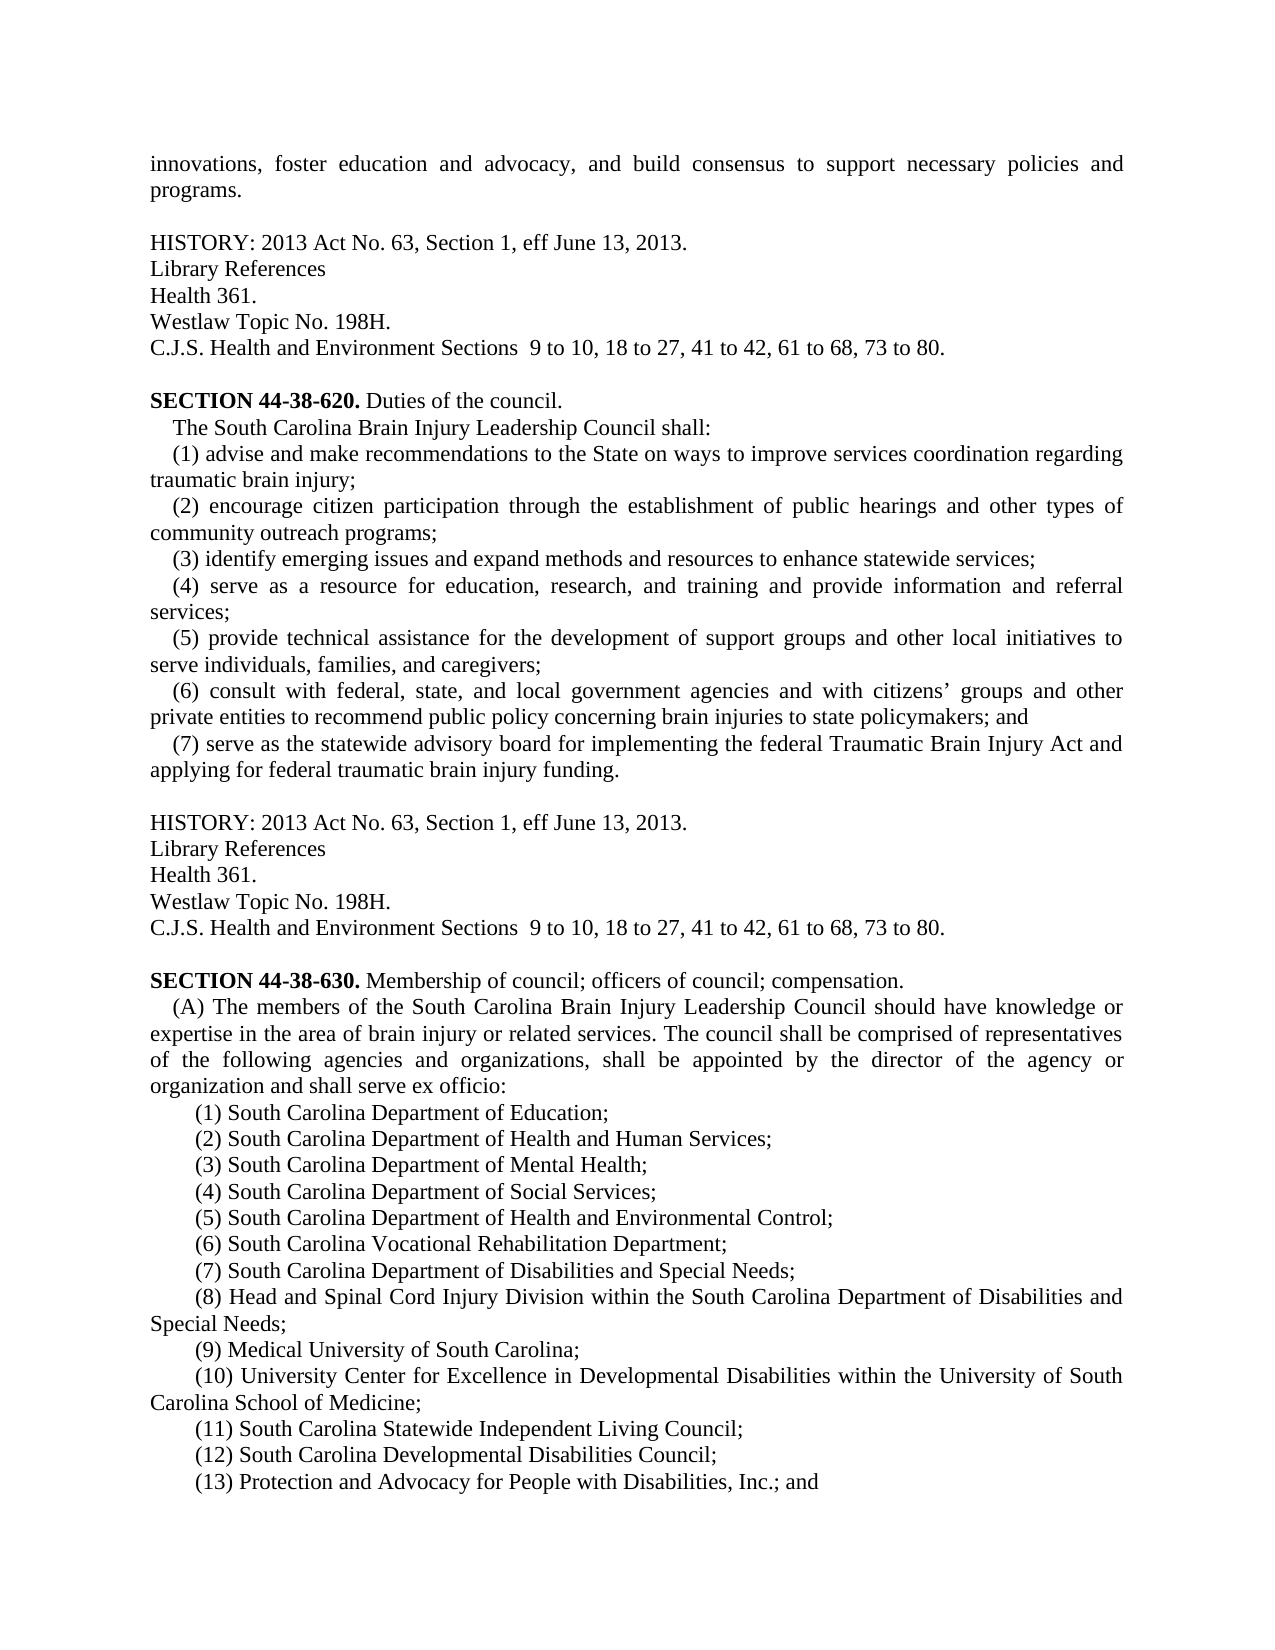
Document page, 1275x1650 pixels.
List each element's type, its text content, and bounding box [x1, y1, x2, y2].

text (5) South Carolina Department of Health and Environmental Control; [150, 1204, 1125, 1231]
text Health 361. [150, 862, 1125, 888]
text (9) Medical University of South Carolina; [150, 1336, 1125, 1362]
text Westlaw Topic No. 198H. [150, 308, 1125, 334]
text (2) South Carolina Department of Health and Human Services; [150, 1125, 1125, 1151]
text (1) South Carolina Department of Education; [150, 1099, 1125, 1125]
text (3) South Carolina Department of Mental Health; [150, 1151, 1125, 1178]
text (7) serve as the statewide advisory board for implementing the federal Traumatic Brain Injury Act and applying for federal traumatic brain injury funding. [150, 730, 1125, 782]
text Health 361. [150, 282, 1125, 308]
text (1) advise and make recommendations to the State on ways to improve services coordination regarding traumatic brain injury; [150, 440, 1125, 493]
text (11) South Carolina Statewide Independent Living Council; [150, 1415, 1125, 1441]
text (12) South Carolina Developmental Disabilities Council; [150, 1441, 1125, 1468]
text Library References [150, 835, 1125, 862]
text Westlaw Topic No. 198H. [150, 888, 1125, 914]
text (5) provide technical assistance for the development of support groups and other local initiatives to serve individuals, families, and caregivers; [150, 624, 1125, 677]
text (3) identify emerging issues and expand methods and resources to enhance statewide services; [150, 545, 1125, 572]
text (4) South Carolina Department of Social Services; [150, 1178, 1125, 1204]
text (4) serve as a resource for education, research, and training and provide information and referral services; [150, 572, 1125, 624]
text Library References [150, 255, 1125, 282]
text HISTORY: 2013 Act No. 63, Section 1, eff June 13, 2013. [150, 809, 1125, 835]
text (6) consult with federal, state, and local government agencies and with citizens’ groups and other private entities to recommend public policy concerning brain injuries to state policymakers; and [150, 677, 1125, 730]
text The South Carolina Brain Injury Leadership Council shall: [150, 413, 1125, 440]
text C.J.S. Health and Environment Sections 9 to 10, 18 to 27, 41 to 42, 61 to 68, 73 to 80. [150, 914, 1125, 941]
text (6) South Carolina Vocational Rehabilitation Department; [150, 1231, 1125, 1257]
text (10) University Center for Excellence in Developmental Disabilities within the University of South Carolina School of Medicine; [150, 1362, 1125, 1415]
text (8) Head and Spinal Cord Injury Division within the South Carolina Department of Disabilities and Special Needs; [150, 1283, 1125, 1336]
text (7) South Carolina Department of Disabilities and Special Needs; [150, 1257, 1125, 1283]
text SECTION 44-38-630. Membership of council; officers of council; compensation. [150, 967, 1125, 993]
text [150, 150, 1125, 203]
text SECTION 44-38-620. Duties of the council. [150, 387, 1125, 413]
text C.J.S. Health and Environment Sections 9 to 10, 18 to 27, 41 to 42, 61 to 68, 73 to 80. [150, 334, 1125, 361]
text (A) The members of the South Carolina Brain Injury Leadership Council should have knowledge or expertise in the area of brain injury or related services. The council shall be comprised of representatives of the following agencies and organizations, shall be appointed by the director of the agency or organization and shall serve ex officio: [150, 993, 1125, 1099]
text (13) Protection and Advocacy for People with Disabilities, Inc.; and [150, 1468, 1125, 1494]
text (2) encourage citizen participation through the establishment of public hearings and other types of community outreach programs; [150, 493, 1125, 545]
text HISTORY: 2013 Act No. 63, Section 1, eff June 13, 2013. [150, 229, 1125, 255]
